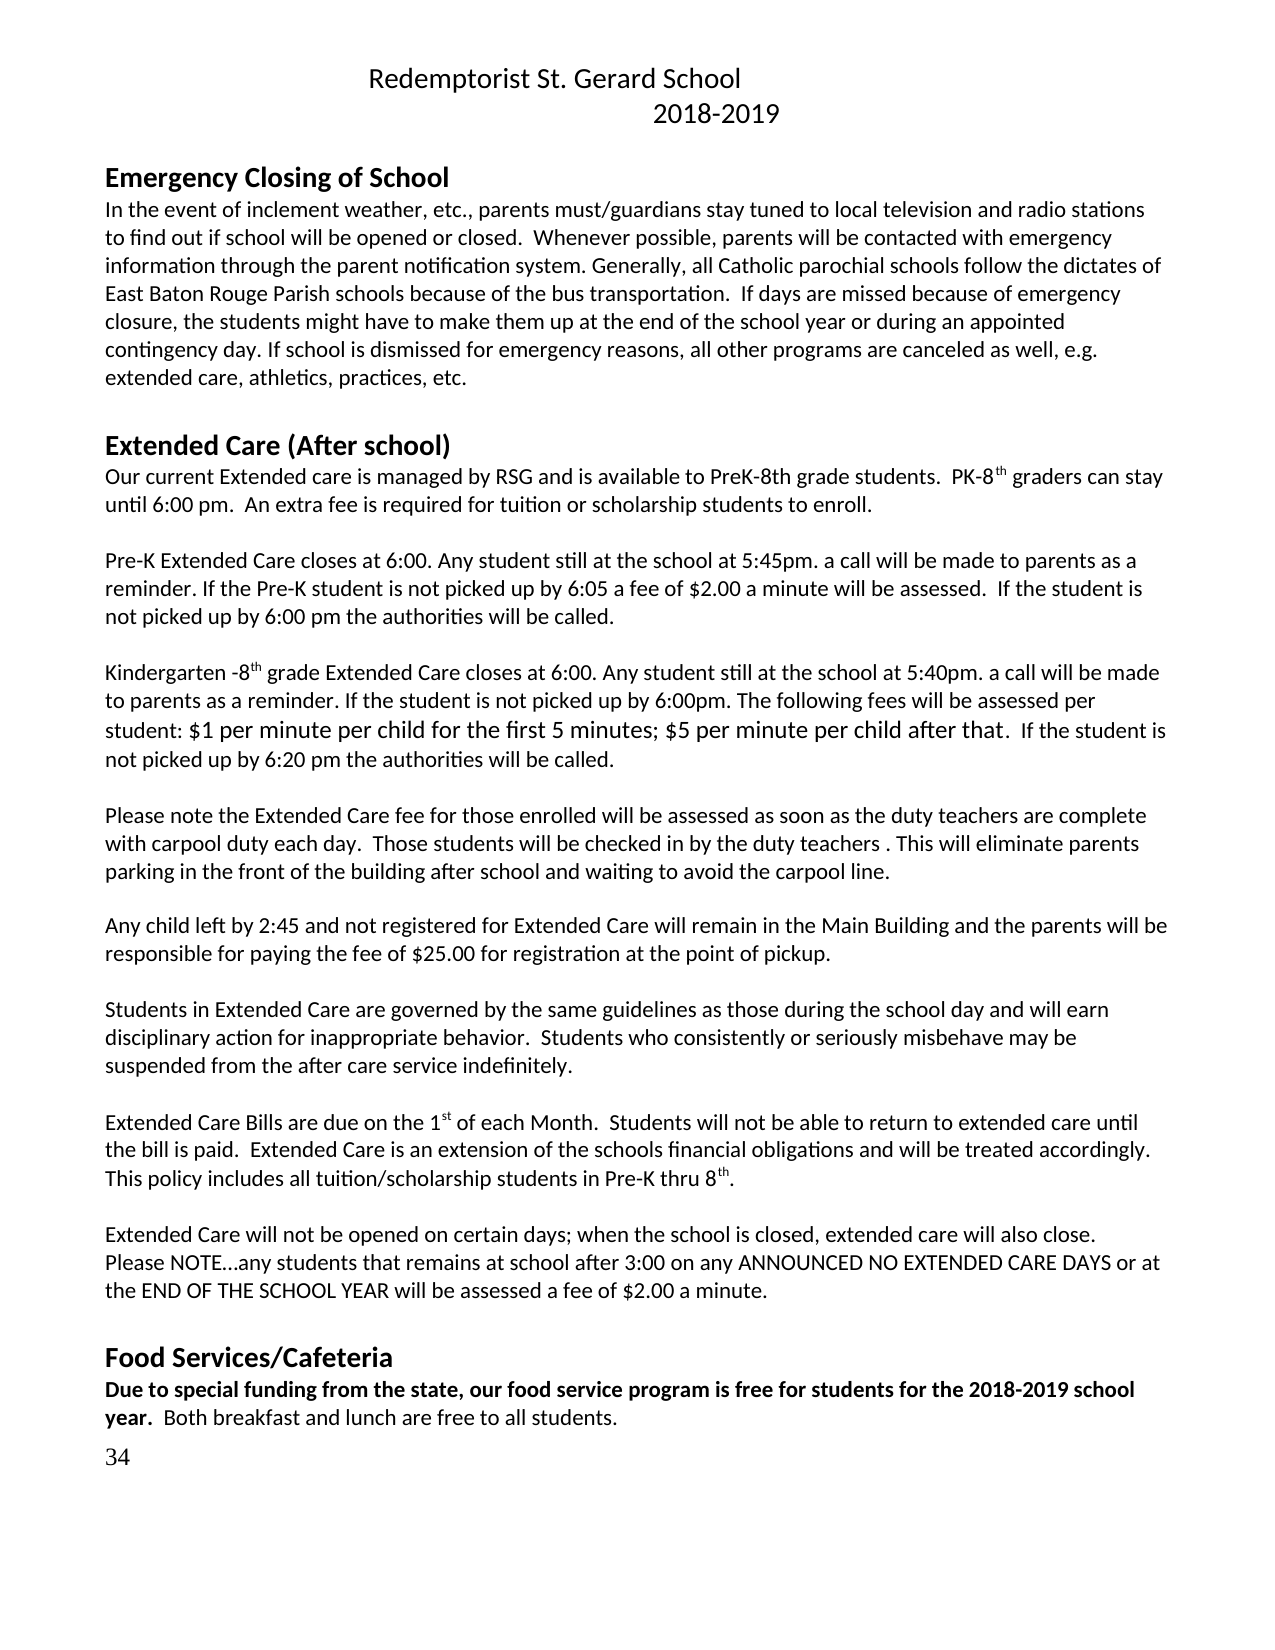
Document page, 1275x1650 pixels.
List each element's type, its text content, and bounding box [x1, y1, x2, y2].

text Students in Extended Care are governed by the same guidelines as those during the school day and will earn disciplinary action for inappropriate behavior. Students who consistently or seriously misbehave may be suspended from the after care service indefinitely. [105, 996, 1170, 1079]
text Extended Care (After school) [105, 427, 1170, 462]
text Any child left by 2:45 and not registered for Extended Care will remain in the Main Building and the parents will be responsible for paying the fee of $25.00 for registration at the point of pickup. [105, 911, 1170, 967]
text Please NOTE…any students that remains at school after 3:00 on any ANNOUNCED NO EXTENDED CARE DAYS or at the END OF THE SCHOOL YEAR will be assessed a fee of $2.00 a minute. [105, 1248, 1170, 1304]
text Extended Care Bills are due on the 1st of each Month. Students will not be able to return to extended care until the bill is paid. Extended Care is an extension of the schools financial obligations and will be treated accordingly. This policy includes all tuition/scholarship students in Pre-K thru 8th. [105, 1108, 1170, 1192]
text Food Services/Cafeteria [105, 1339, 1170, 1375]
text Our current Extended care is managed by RSG and is available to PreK-8th grade students. PK-8th graders can stay until 6:00 pm. An extra fee is required for tuition or scholarship students to enroll. [105, 462, 1170, 518]
text Please note the Extended Care fee for those enrolled will be assessed as soon as the duty teachers are complete with carpool duty each day. Those students will be checked in by the duty teachers . This will eliminate parents parking in the front of the building after school and waiting to avoid the carpool line. [105, 801, 1170, 885]
text Emergency Closing of School [105, 159, 1170, 195]
text Due to special funding from the state, our food service program is free for students for the 2018-2019 school year. Both breakfast and lunch are free to all students. [105, 1375, 1170, 1431]
text In the event of inclement weather, etc., parents must/guardians stay tuned to local television and radio stations to find out if school will be opened or closed. Whenever possible, parents will be contacted with emergency information through the parent notification system. Generally, all Catholic parochial schools follow the dictates of East Baton Rouge Parish schools because of the bus transportation. If days are missed because of emergency closure, the students might have to make them up at the end of the school year or during an appointed contingency day. If school is dismissed for emergency reasons, all other programs are canceled as well, e.g. extended care, athletics, practices, etc. [105, 195, 1170, 391]
text Pre-K Extended Care closes at 6:00. Any student still at the school at 5:45pm. a call will be made to parents as a reminder. If the Pre-K student is not picked up by 6:05 a fee of $2.00 a minute will be assessed. If the student is not picked up by 6:00 pm the authorities will be called. [105, 546, 1170, 630]
text Kindergarten -8th grade Extended Care closes at 6:00. Any student still at the school at 5:40pm. a call will be made to parents as a reminder. If the student is not picked up by 6:00pm. The following fees will be assessed per student: $1 per minute per child for the first 5 minutes; $5 per minute per child after that. If the student is not picked up by 6:20 pm the authorities will be called. [105, 658, 1170, 773]
text Extended Care will not be opened on certain days; when the school is closed, extended care will also close. [105, 1220, 1170, 1248]
